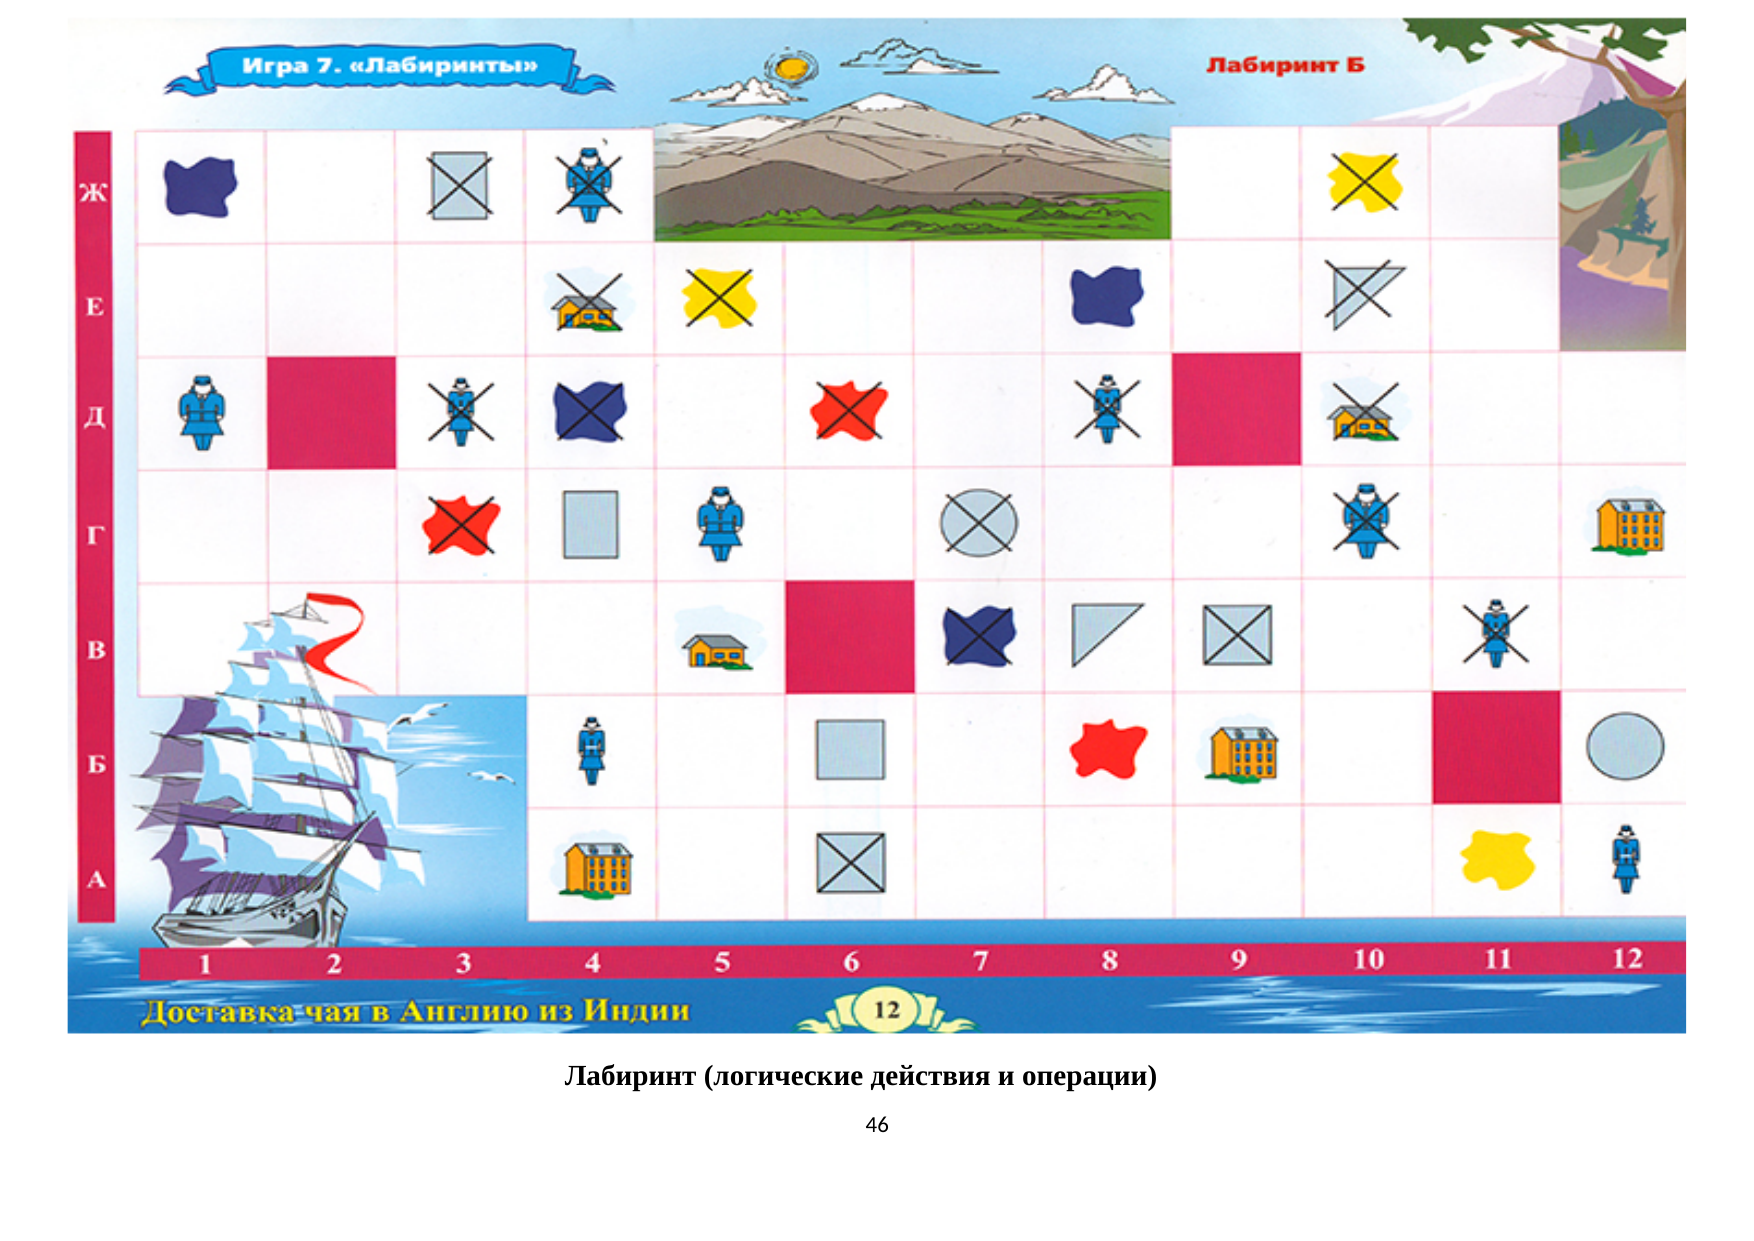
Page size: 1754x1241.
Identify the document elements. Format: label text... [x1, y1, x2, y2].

picture [67, 17, 1687, 1034]
text Лабиринт (логические действия и операции) [18, 1058, 1736, 1092]
